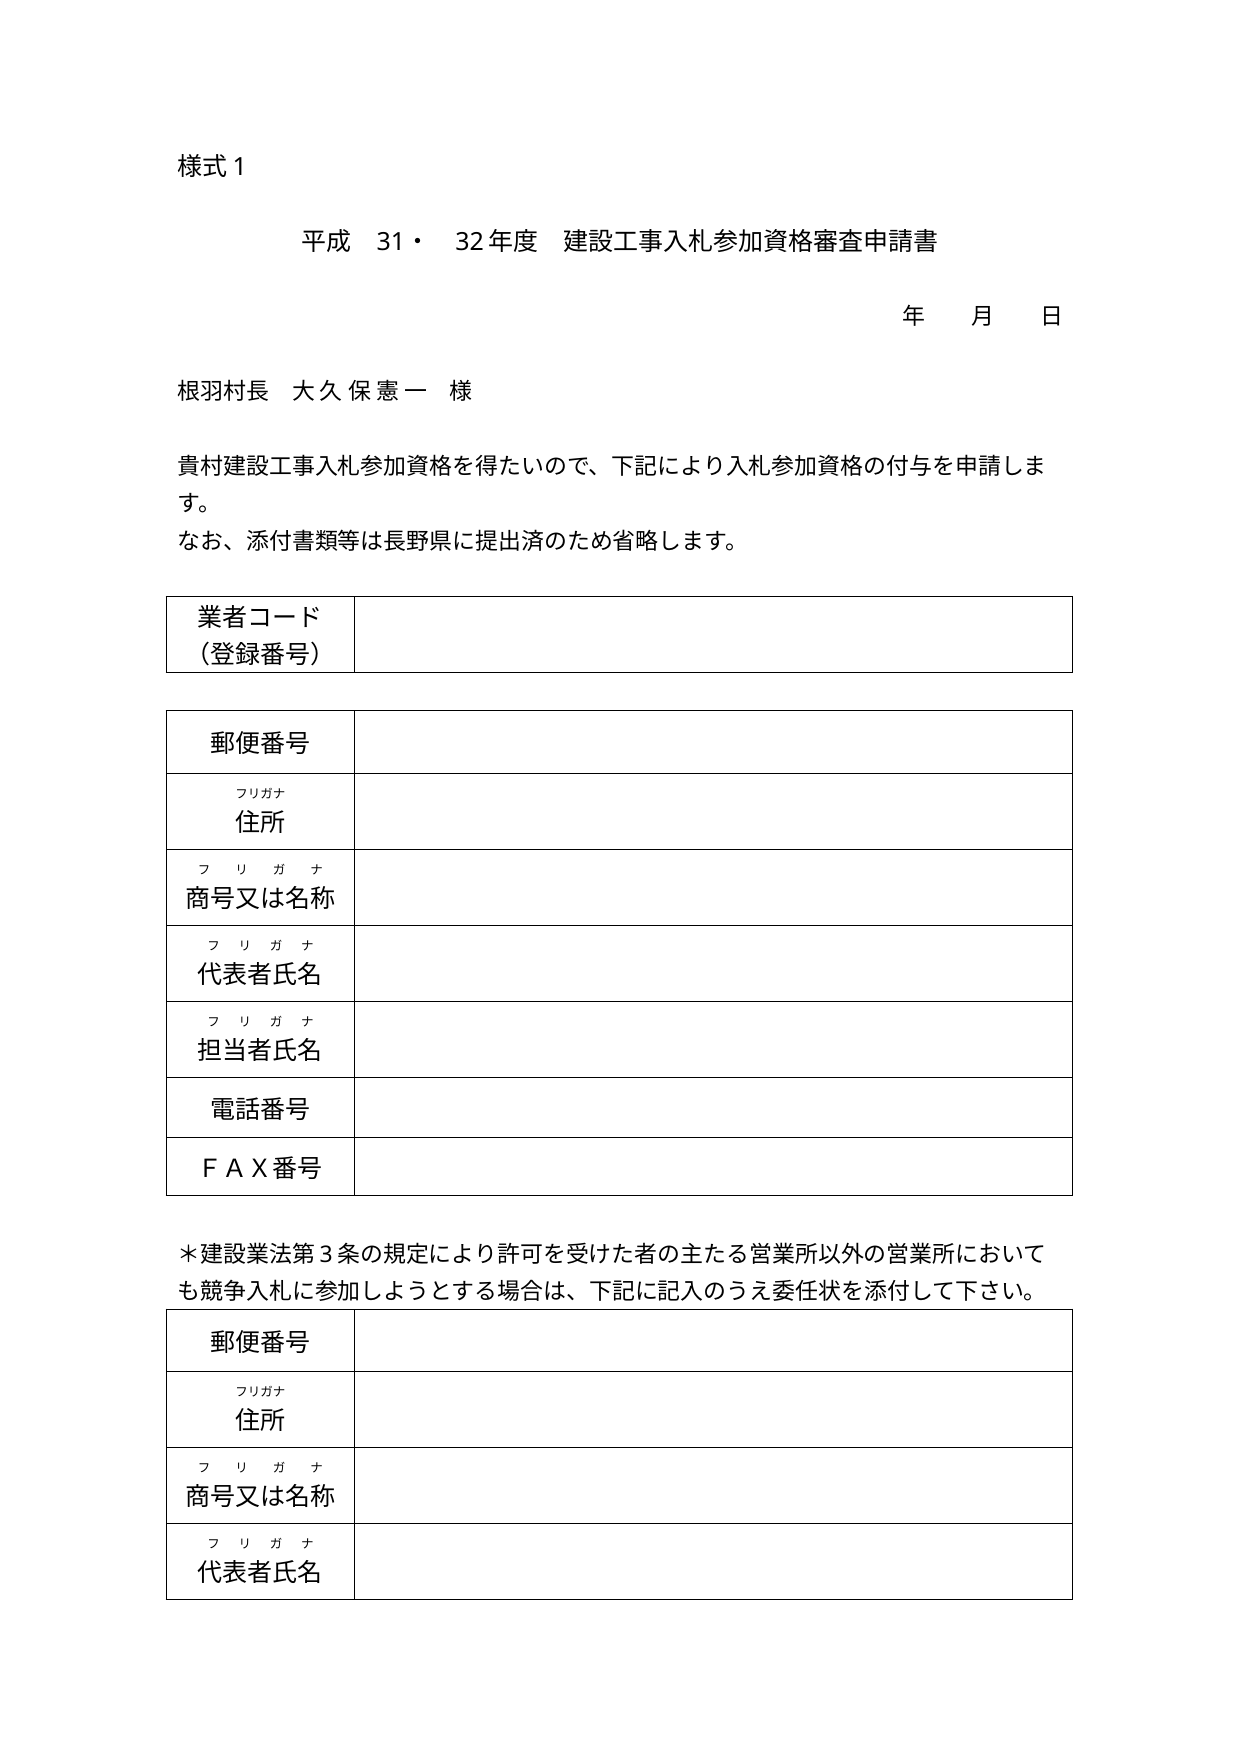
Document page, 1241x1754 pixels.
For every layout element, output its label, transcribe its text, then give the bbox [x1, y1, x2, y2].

table_header 郵便番号 [167, 1310, 354, 1371]
table_cell [355, 774, 1072, 849]
text 根羽村長 大 久 保 憲 一 様 [177, 371, 1063, 408]
table_cell [167, 926, 354, 1001]
table_cell [167, 1448, 354, 1523]
text ＊建設業法第3条の規定により許可を受けた者の主たる営業所以外の営業所においても競争入札に参加しようとする場合は、下記に記入のうえ委任状を添付して下さい。 [177, 1233, 1063, 1308]
table_cell [355, 1372, 1072, 1447]
table_cell [355, 850, 1072, 925]
table_cell [355, 926, 1072, 1001]
text 平成 31・ 32年度 建設工事入札参加資格審査申請書 [177, 221, 1063, 258]
table_cell [167, 1372, 354, 1447]
text 貴村建設工事入札参加資格を得たいので、下記により入札参加資格の付与を申請します。 [177, 446, 1063, 521]
table_header 業者コード （登録番号） [167, 597, 354, 672]
table_cell [167, 850, 354, 925]
table_cell ＦＡＸ番号 [167, 1138, 354, 1195]
table_cell [355, 1078, 1072, 1137]
table_cell [167, 774, 354, 849]
table_cell [355, 1448, 1072, 1523]
table_header [355, 597, 1072, 672]
table_cell [355, 1138, 1072, 1195]
table_cell [167, 1524, 354, 1599]
table_header [355, 1310, 1072, 1371]
table_cell 電話番号 [167, 1078, 354, 1137]
text なお、添付書類等は長野県に提出済のため省略します。 [177, 521, 1063, 558]
table_cell [355, 1002, 1072, 1077]
text 年 月 日 [177, 296, 1063, 333]
table_cell [355, 1524, 1072, 1599]
table_header [355, 711, 1072, 773]
table_header 郵便番号 [167, 711, 354, 773]
table_cell [167, 1002, 354, 1077]
text 様式1 [177, 146, 1063, 183]
